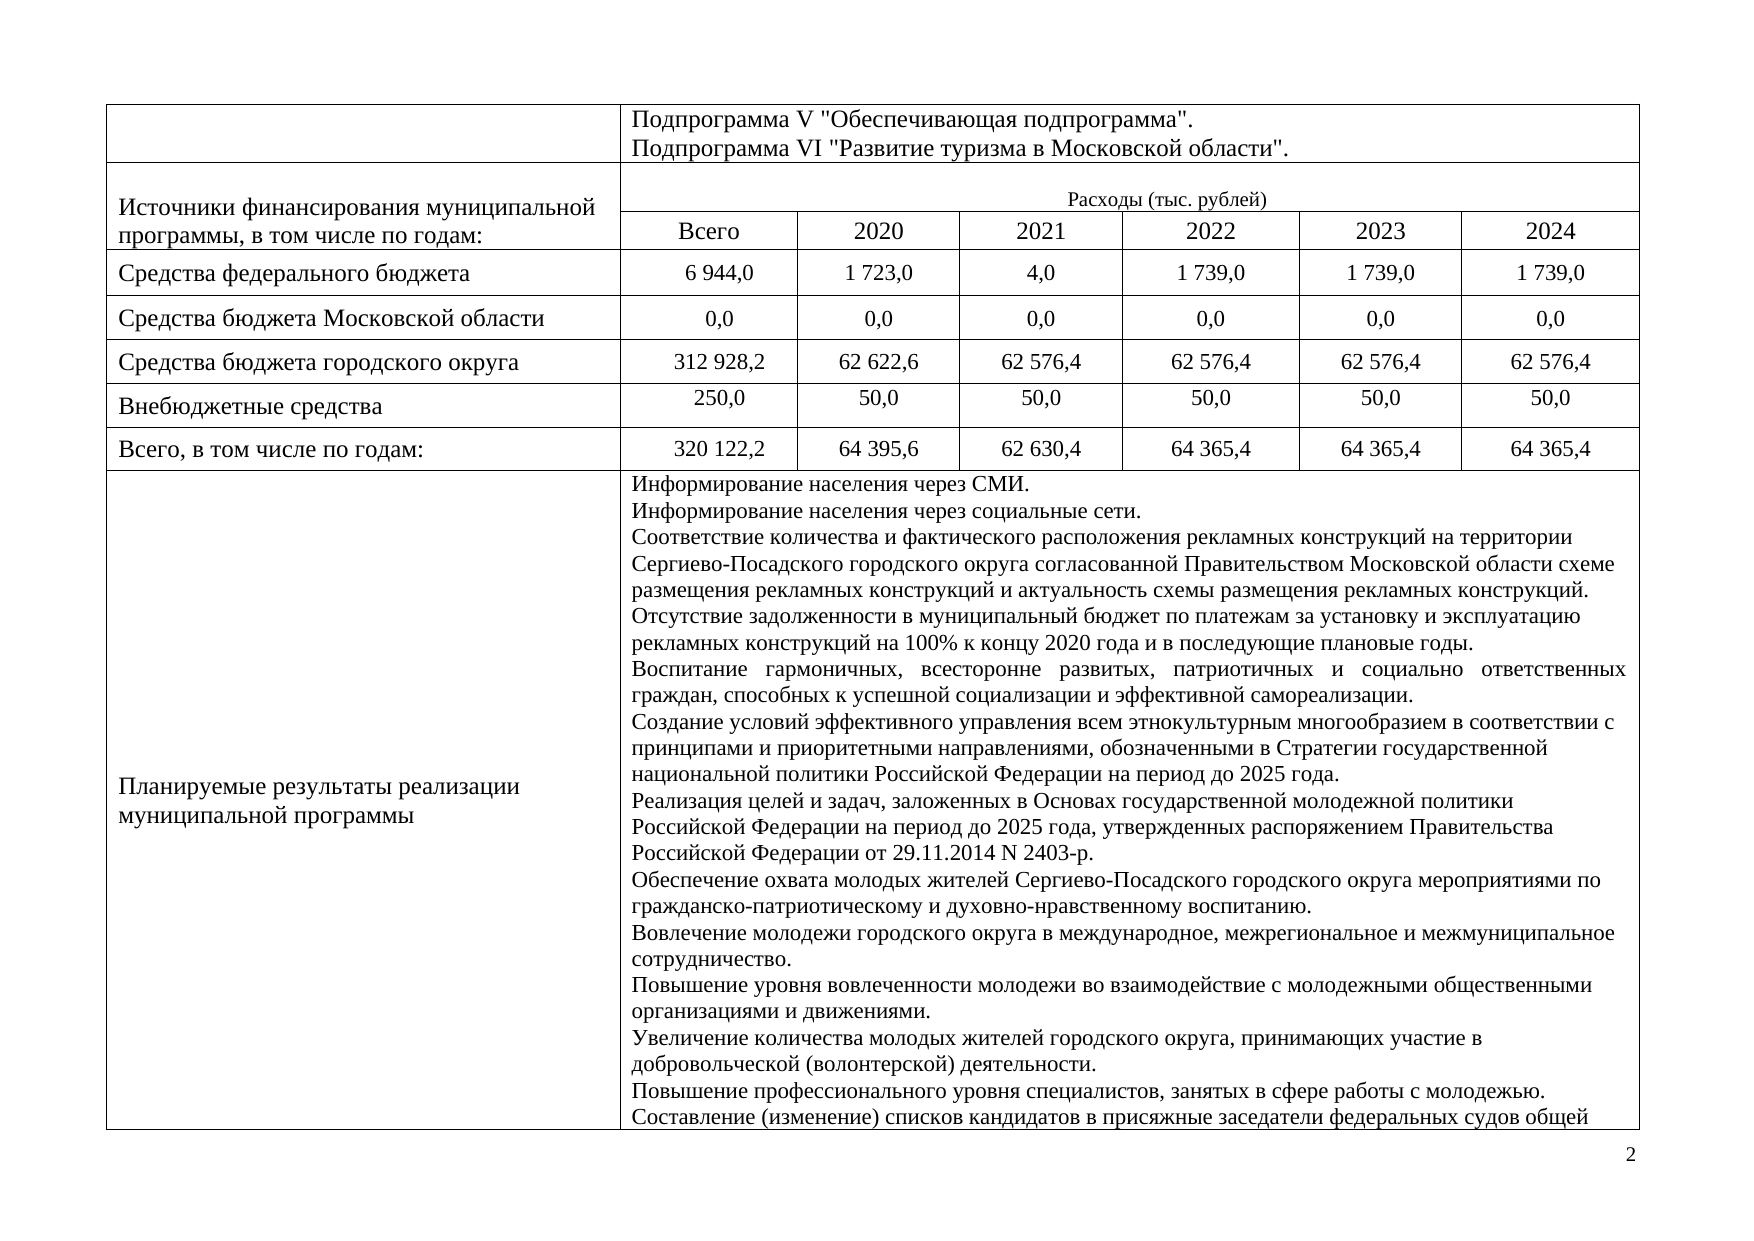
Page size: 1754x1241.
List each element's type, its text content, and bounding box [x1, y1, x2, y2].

table_cell 62 576,4 [960, 340, 1122, 383]
table_cell 64 395,6 [798, 428, 959, 469]
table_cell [107, 471, 620, 1129]
table_cell 62 622,6 [798, 340, 959, 383]
table_cell Всего, в том числе по годам: [107, 428, 620, 469]
table_cell 0,0 [798, 296, 959, 339]
table_cell 64 365,4 [1300, 428, 1461, 469]
table_cell 62 576,4 [1300, 340, 1461, 383]
table_cell 250,0 [621, 384, 797, 427]
table_cell 0,0 [1123, 296, 1299, 339]
table_cell 62 630,4 [960, 428, 1122, 469]
table_cell 320 122,2 [621, 428, 797, 469]
table_cell 1 739,0 [1300, 250, 1461, 295]
table_cell Источники финансирования муниципальной программы, в том числе по годам: [107, 163, 620, 249]
table_cell Расходы (тыс. рублей) [621, 163, 1639, 211]
table_cell 64 365,4 [1123, 428, 1299, 469]
table_cell 2020 [798, 212, 959, 249]
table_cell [107, 105, 620, 162]
table_cell Внебюджетные средства [107, 384, 620, 427]
table_cell 312 928,2 [621, 340, 797, 383]
table_cell Средства бюджета городского округа [107, 340, 620, 383]
table_cell 0,0 [1462, 296, 1639, 339]
table_cell 2024 [1462, 212, 1639, 249]
table_cell Средства бюджета Московской области [107, 296, 620, 339]
table_cell 1 723,0 [798, 250, 959, 295]
table_cell 2022 [1123, 212, 1299, 249]
table_cell 0,0 [960, 296, 1122, 339]
table_cell 64 365,4 [1462, 428, 1639, 469]
table_cell 0,0 [1300, 296, 1461, 339]
table_cell 1 739,0 [1123, 250, 1299, 295]
table_cell 62 576,4 [1462, 340, 1639, 383]
table_cell 50,0 [798, 384, 959, 427]
table_cell 0,0 [621, 296, 797, 339]
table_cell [621, 105, 1639, 162]
table_cell 6 944,0 [621, 250, 797, 295]
table_cell Всего [621, 212, 797, 249]
table_cell 50,0 [1123, 384, 1299, 427]
table_cell 50,0 [1462, 384, 1639, 427]
table_cell Средства федерального бюджета [107, 250, 620, 295]
table_cell 50,0 [960, 384, 1122, 427]
table_cell 50,0 [1300, 384, 1461, 427]
table_cell 1 739,0 [1462, 250, 1639, 295]
table_cell 2021 [960, 212, 1122, 249]
table_cell 2023 [1300, 212, 1461, 249]
table_cell 4,0 [960, 250, 1122, 295]
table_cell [621, 471, 1639, 1129]
table_cell 62 576,4 [1123, 340, 1299, 383]
